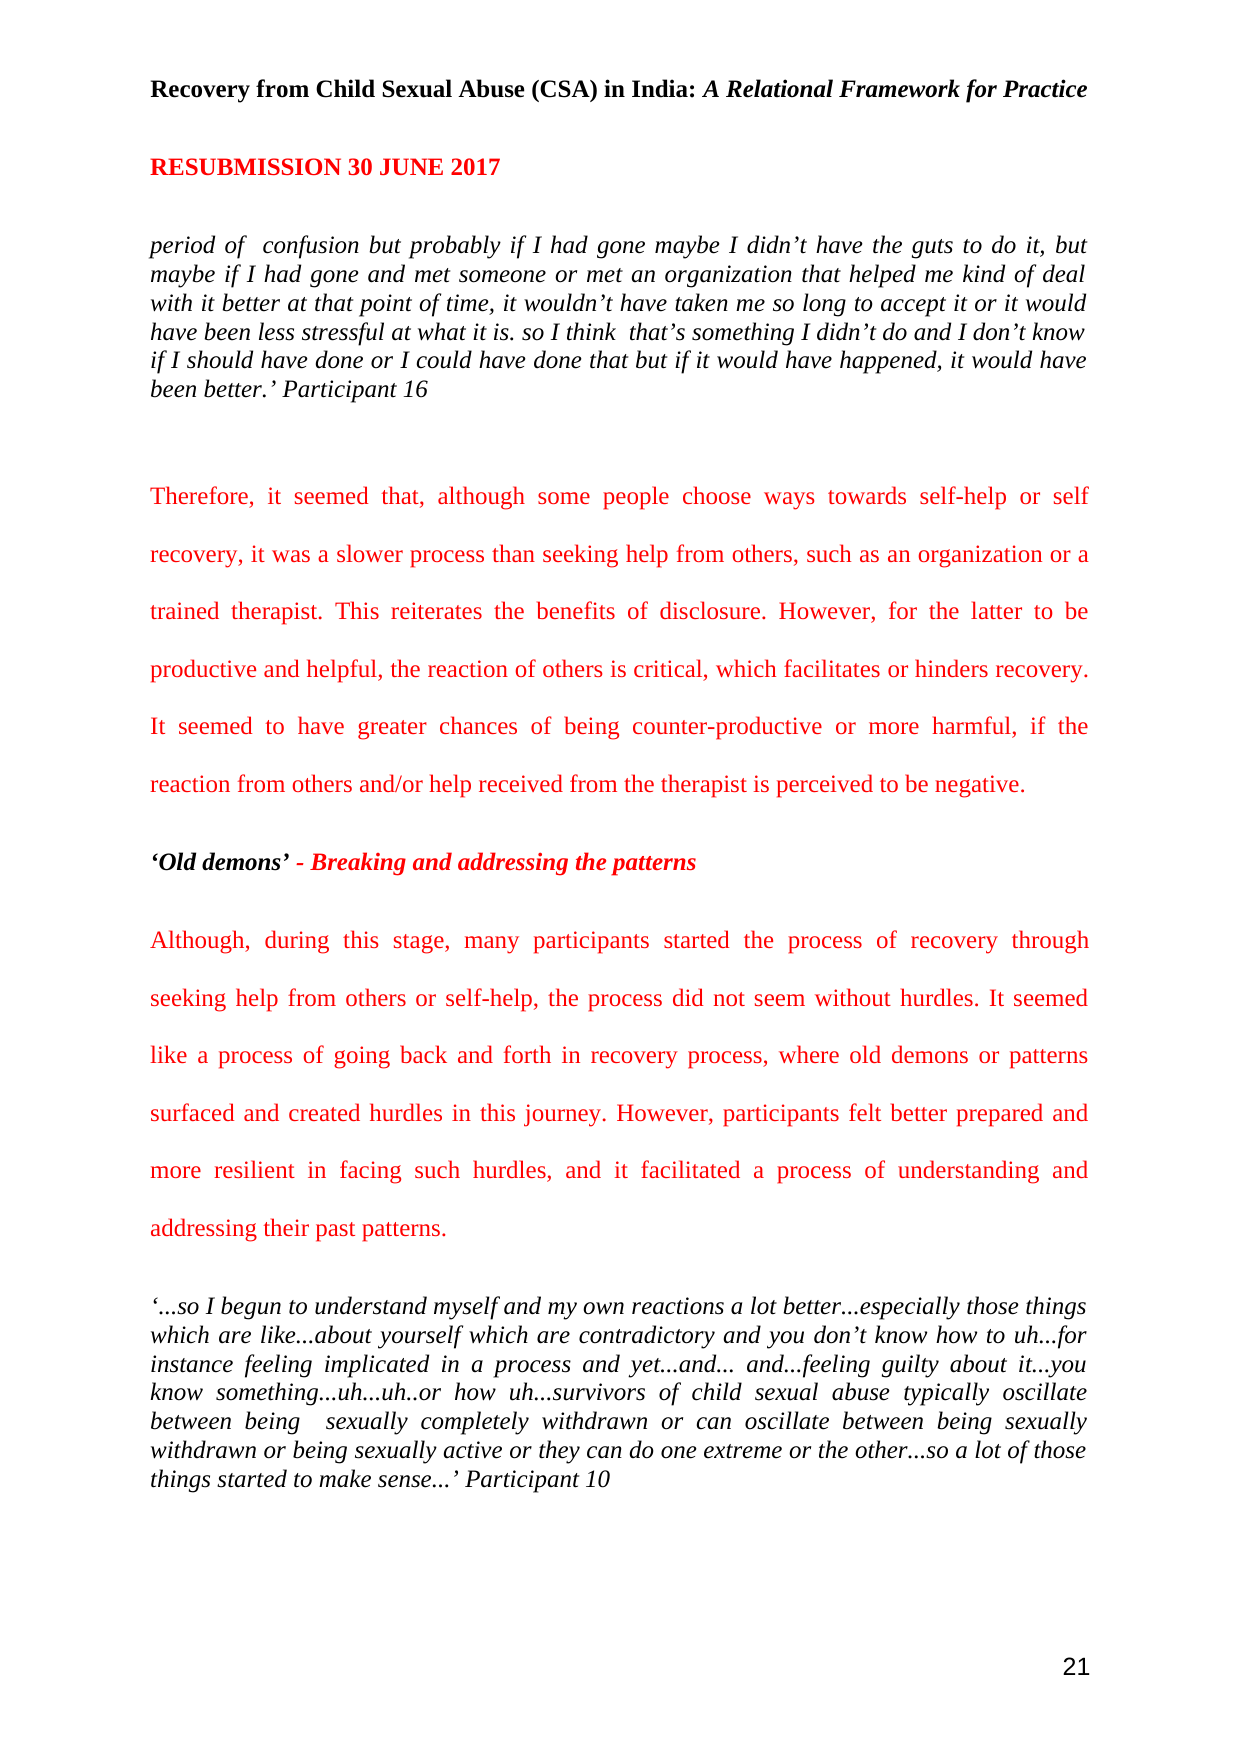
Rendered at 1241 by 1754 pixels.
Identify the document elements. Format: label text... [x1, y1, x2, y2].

text ‘Old demons’ - Breaking and addressing the patterns [150, 847, 1090, 876]
text Although, during this stage, many participants started the process of recovery through seeking help from others or self-help, the process did not seem without hurdles. It seemed like a process of going back and forth in recovery process, where old demons or patterns surfaced and created hurdles in this journey. However, participants felt better prepared and more resilient in facing such hurdles, and it facilitated a process of understanding and addressing their past patterns. [150, 925, 1090, 1242]
text ‘...so I begun to understand myself and my own reactions a lot better...especially those things which are like...about yourself which are contradictory and you don’t know how to uh...for instance feeling implicated in a process and yet...and... and...feeling guilty about it...you know something...uh...uh..or how uh...survivors of child sexual abuse typically oscillate between being sexually completely withdrawn or can oscillate between being sexually withdrawn or being sexually active or they can do one extreme or the other...so a lot of those things started to make sense...’ Participant 10 [150, 1291, 1090, 1492]
text Therefore, it seemed that, although some people choose ways towards self-help or self recovery, it was a slower process than seeking help from others, such as an organization or a trained therapist. This reiterates the benefits of disclosure. However, for the latter to be productive and helpful, the reaction of others is critical, which facilitates or hinders recovery. It seemed to have greater chances of being counter-productive or more harmful, if the reaction from others and/or help received from the therapist is perceived to be negative. [150, 481, 1090, 797]
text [150, 230, 1090, 403]
